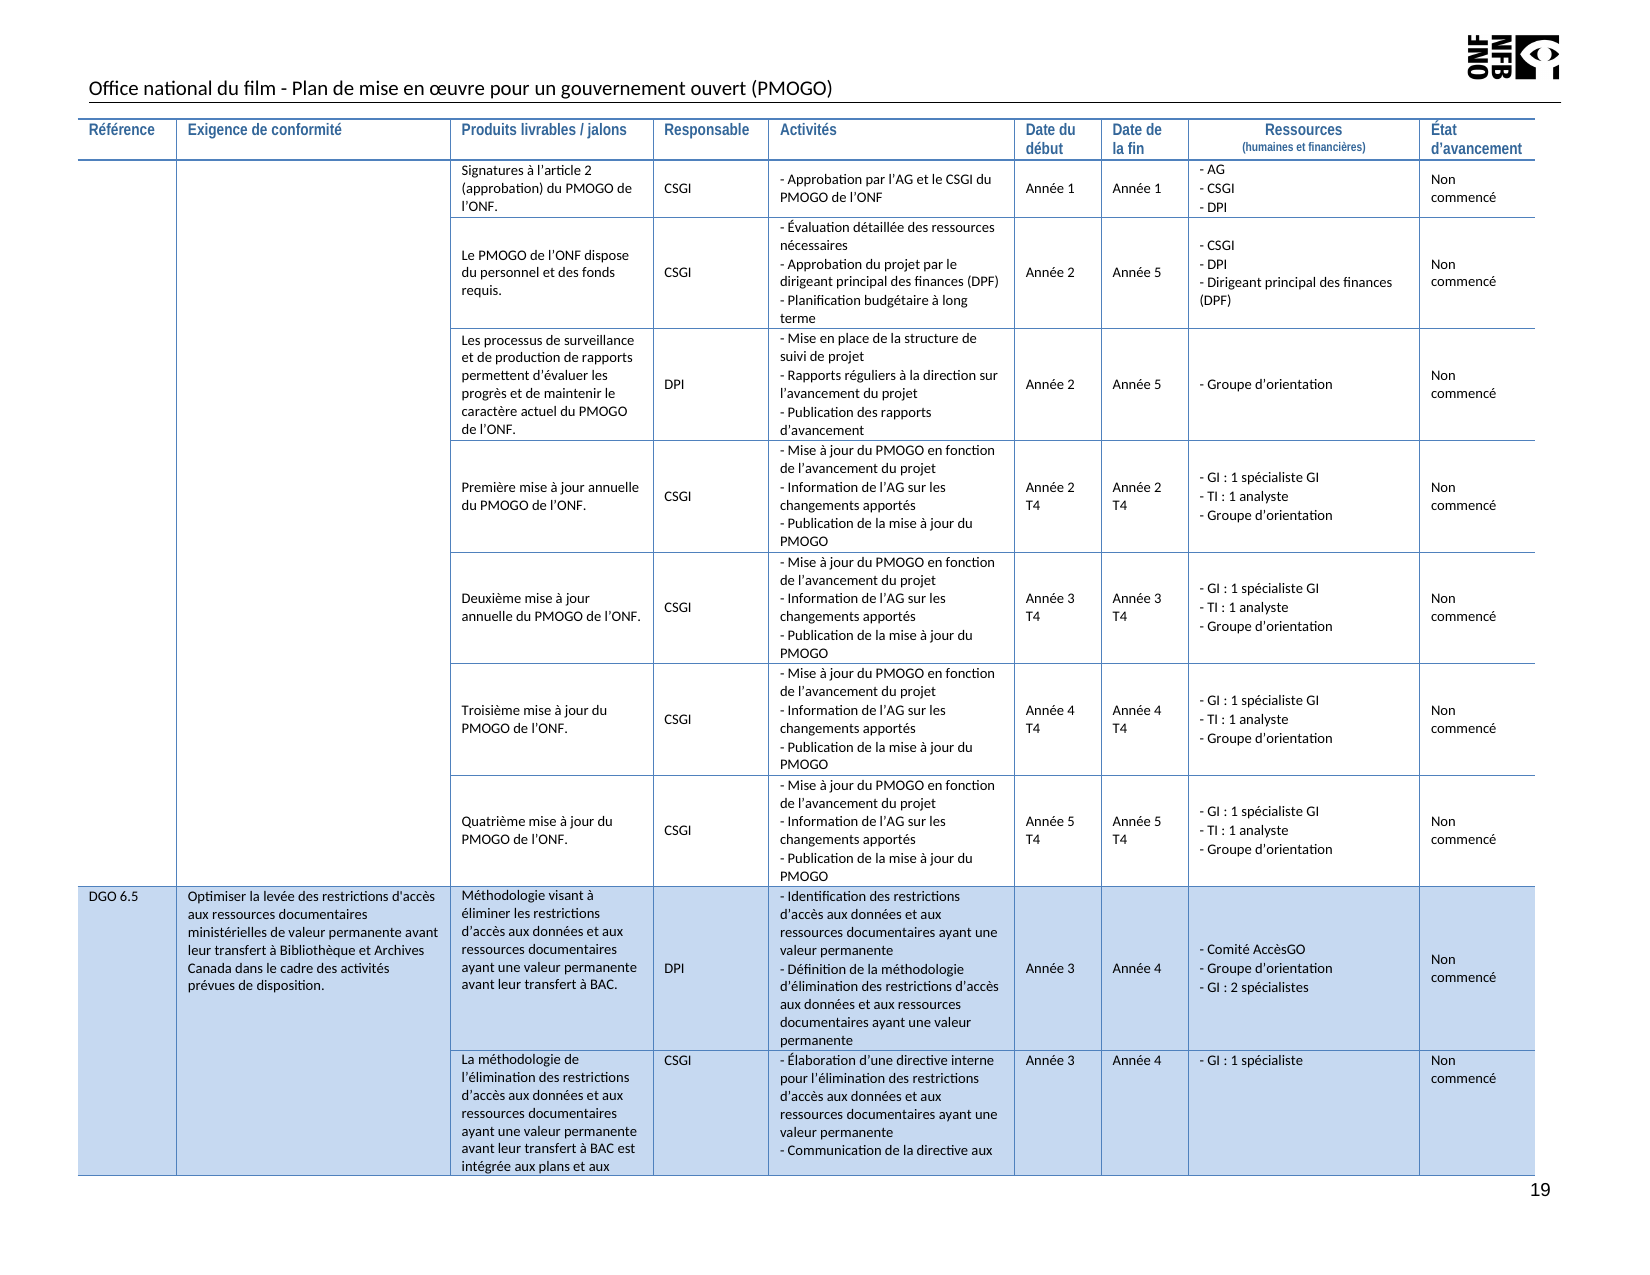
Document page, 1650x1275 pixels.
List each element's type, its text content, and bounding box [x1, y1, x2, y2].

table_cell Année 2 T4 [1015, 441, 1101, 551]
table_header Ressources (humaines et financières) [1189, 120, 1419, 158]
table_cell Non commencé [1420, 776, 1535, 886]
table_cell CSGI [654, 553, 768, 663]
table_cell - Groupe d’orientation [1189, 329, 1419, 440]
table_cell - GI : 1 spécialiste GI - TI : 1 analyste - Groupe d’orientation [1189, 441, 1419, 551]
table_cell Année 4 [1102, 1051, 1188, 1175]
table_cell Année 3 T4 [1102, 553, 1188, 663]
table_cell - AG - CSGI - DPI [1189, 161, 1419, 217]
table_cell - GI : 1 spécialiste GI - TI : 1 analyste - Groupe d’orientation [1189, 664, 1419, 774]
table_cell Non commencé [1420, 161, 1535, 217]
table_cell Signatures à l’article 2 (approbation) du PMOGO de l’ONF. [451, 161, 653, 217]
table_cell - Mise en place de la structure de suivi de projet - Rapports réguliers à la direction sur l’avancement du projet - Publication des rapports d’avancement [769, 329, 1014, 440]
table_cell Année 1 [1015, 161, 1101, 217]
table_cell - Mise à jour du PMOGO en fonction de l’avancement du projet - Information de l’AG sur les changements apportés - Publication de la mise à jour du PMOGO [769, 553, 1014, 663]
table_cell - Évaluation détaillée des ressources nécessaires - Approbation du projet par le dirigeant principal des finances (DPF) - Planification budgétaire à long terme [769, 218, 1014, 328]
table_cell - GI : 1 spécialiste GI - TI : 1 analyste - Groupe d’orientation [1189, 776, 1419, 886]
table_cell - GI : 1 spécialiste [1189, 1051, 1419, 1175]
table_cell Année 4 T4 [1015, 664, 1101, 774]
table_cell Année 1 [1102, 161, 1188, 217]
table_cell - Identification des restrictions d’accès aux données et aux ressources documentaires ayant une valeur permanente - Définition de la méthodologie d’élimination des restrictions d’accès aux données et aux ressources documentaires ayant une valeur permanente [769, 887, 1014, 1050]
table_cell Optimiser la levée des restrictions d'accès aux ressources documentaires ministérielles de valeur permanente avant leur transfert à Bibliothèque et Archives Canada dans le cadre des activités prévues de disposition. [177, 887, 450, 1175]
table_cell Non commencé [1420, 887, 1535, 1050]
table_cell DPI [654, 887, 768, 1050]
table_cell Deuxième mise à jour annuelle du PMOGO de l’ONF. [451, 553, 653, 663]
table_cell Méthodologie visant à éliminer les restrictions d’accès aux données et aux ressources documentaires ayant une valeur permanente avant leur transfert à BAC. [451, 887, 653, 1050]
table_cell Quatrième mise à jour du PMOGO de l’ONF. [451, 776, 653, 886]
table_cell Non commencé [1420, 329, 1535, 440]
table_header Date de la fin [1102, 120, 1188, 158]
table_cell Première mise à jour annuelle du PMOGO de l’ONF. [451, 441, 653, 551]
table_cell Non commencé [1420, 218, 1535, 328]
table_cell Non commencé [1420, 553, 1535, 663]
table_cell - CSGI - DPI - Dirigeant principal des finances (DPF) [1189, 218, 1419, 328]
table_cell CSGI [654, 776, 768, 886]
table_cell CSGI [654, 441, 768, 551]
table_cell - Approbation par l’AG et le CSGI du PMOGO de l’ONF [769, 161, 1014, 217]
table_cell - GI : 1 spécialiste GI - TI : 1 analyste - Groupe d’orientation [1189, 553, 1419, 663]
table_header Date du début [1015, 120, 1101, 158]
table_cell Les processus de surveillance et de production de rapports permettent d’évaluer les progrès et de maintenir le caractère actuel du PMOGO de l’ONF. [451, 329, 653, 440]
table_cell Non commencé [1420, 441, 1535, 551]
table_cell Année 3 [1015, 1051, 1101, 1175]
table_cell Non commencé [1420, 1051, 1535, 1175]
table_cell Année 5 [1102, 329, 1188, 440]
picture [1467, 34, 1560, 80]
table_header Responsable [654, 120, 768, 158]
table_cell Troisième mise à jour du PMOGO de l’ONF. [451, 664, 653, 774]
table_cell Le PMOGO de l’ONF dispose du personnel et des fonds requis. [451, 218, 653, 328]
table_cell Année 2 [1015, 329, 1101, 440]
table_cell Année 5 T4 [1102, 776, 1188, 886]
table_cell - Mise à jour du PMOGO en fonction de l’avancement du projet - Information de l’AG sur les changements apportés - Publication de la mise à jour du PMOGO [769, 776, 1014, 886]
table_header Référence [78, 120, 176, 158]
table_cell Année 2 [1015, 218, 1101, 328]
table_cell CSGI [654, 218, 768, 328]
table_cell - Mise à jour du PMOGO en fonction de l’avancement du projet - Information de l’AG sur les changements apportés - Publication de la mise à jour du PMOGO [769, 441, 1014, 551]
table_cell CSGI [654, 1051, 768, 1175]
table_cell Année 4 [1102, 887, 1188, 1050]
table_header Activités [769, 120, 1014, 158]
table_cell Non commencé [1420, 664, 1535, 774]
table_cell Année 3 T4 [1015, 553, 1101, 663]
table_cell - Comité AccèsGO - Groupe d’orientation - GI : 2 spécialistes [1189, 887, 1419, 1050]
table_cell Année 4 T4 [1102, 664, 1188, 774]
table_cell Année 2 T4 [1102, 441, 1188, 551]
table_cell Année 5 T4 [1015, 776, 1101, 886]
table_cell CSGI [654, 664, 768, 774]
table_cell - Mise à jour du PMOGO en fonction de l’avancement du projet - Information de l’AG sur les changements apportés - Publication de la mise à jour du PMOGO [769, 664, 1014, 774]
table_header Exigence de conformité [177, 120, 450, 158]
table_cell DPI [654, 329, 768, 440]
table_cell Année 5 [1102, 218, 1188, 328]
table_cell DGO 6.5 [78, 887, 176, 1175]
table_cell Année 3 [1015, 887, 1101, 1050]
table_cell CSGI [654, 161, 768, 217]
table_header Produits livrables / jalons [451, 120, 653, 158]
table_header État d’avancement [1420, 120, 1535, 158]
